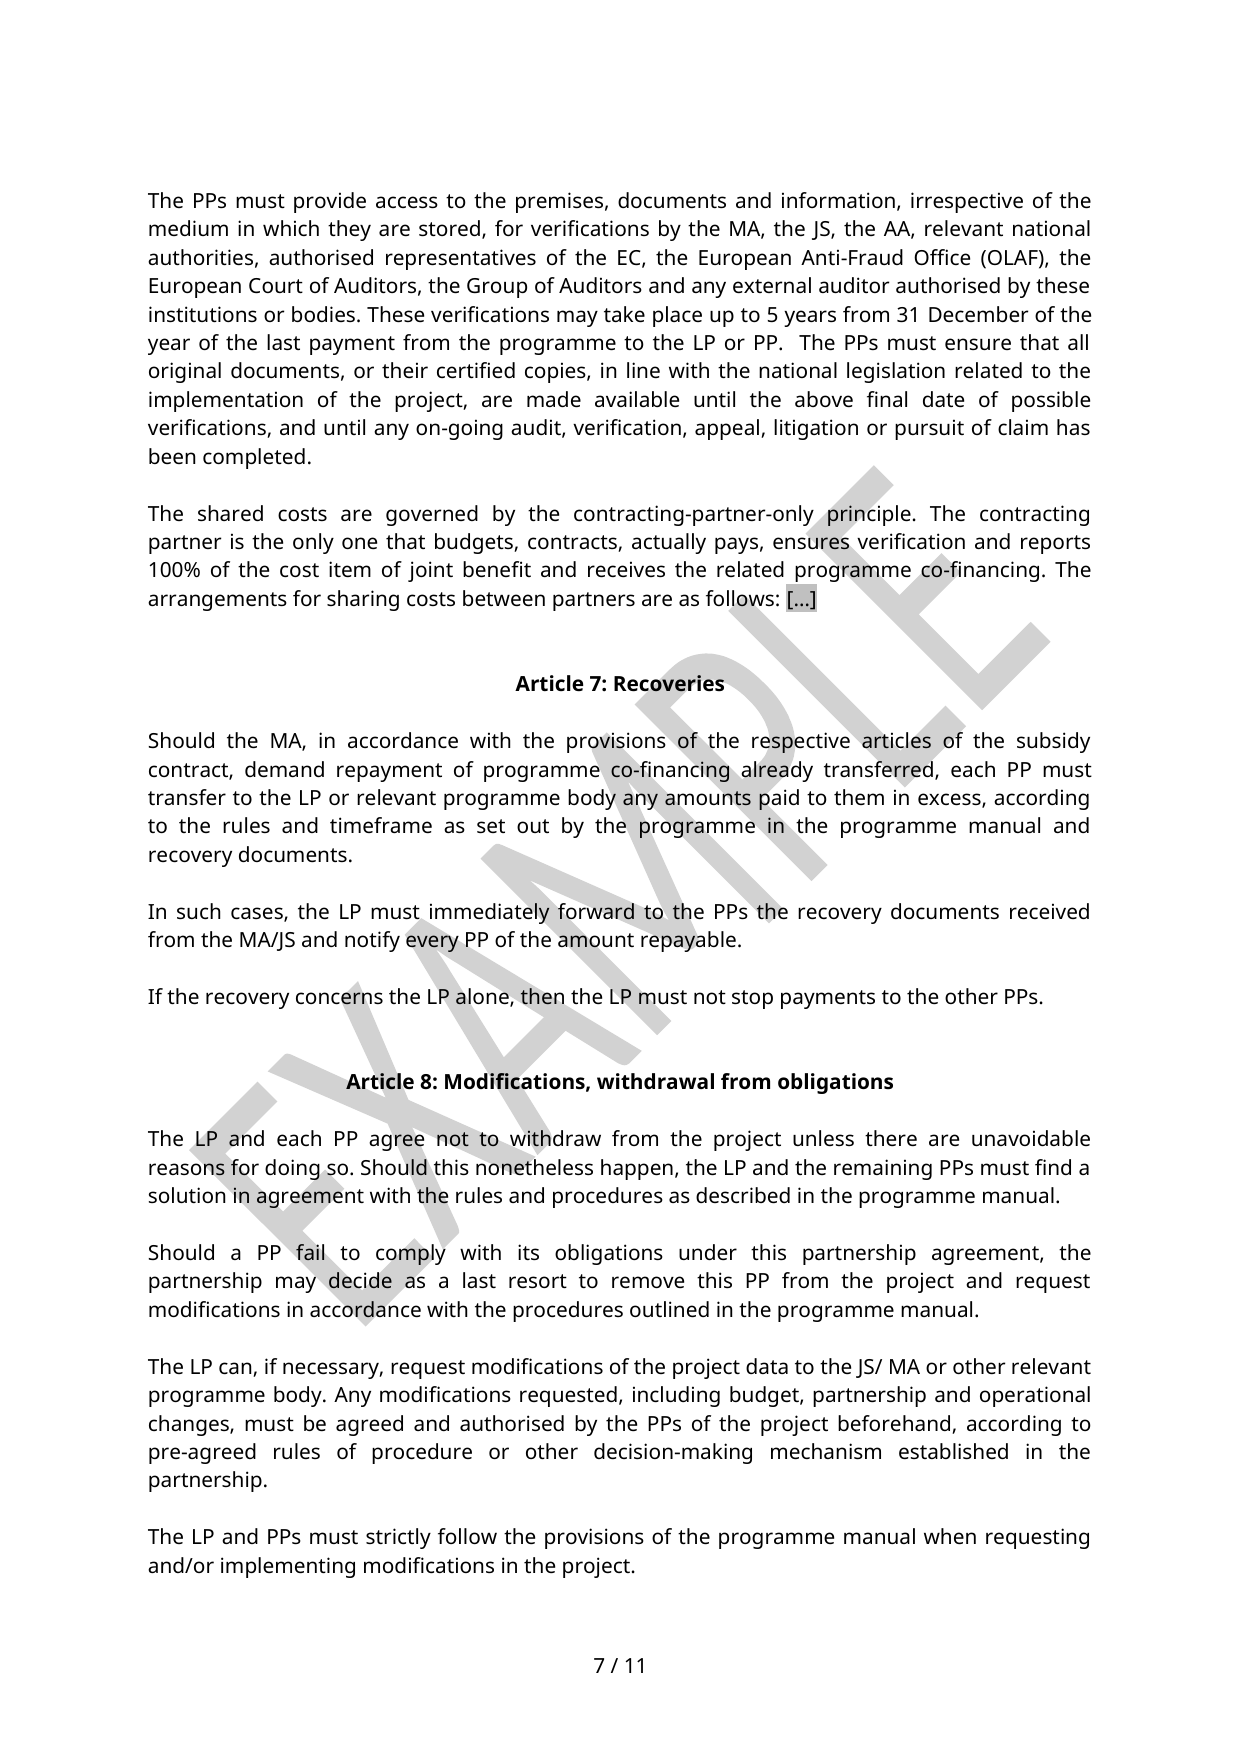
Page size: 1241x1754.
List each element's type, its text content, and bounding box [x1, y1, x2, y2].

text In such cases, the LP must immediately forward to the PPs the recovery documents received from the MA/JS and notify every PP of the amount repayable. [148, 897, 1092, 954]
subtitle Article 7: Recoveries [148, 669, 1092, 698]
text The LP can, if necessary, request modifications of the project data to the JS/ MA or other relevant programme body. Any modifications requested, including budget, partnership and operational changes, must be agreed and authorised by the PPs of the project beforehand, according to pre-agreed rules of procedure or other decision-making mechanism established in the partnership. [148, 1352, 1092, 1494]
text The LP and each PP agree not to withdraw from the project unless there are unavoidable reasons for doing so. Should this nonetheless happen, the LP and the remaining PPs must find a solution in agreement with the rules and procedures as described in the programme manual. [148, 1124, 1092, 1210]
text Should a PP fail to comply with its obligations under this partnership agreement, the partnership may decide as a last resort to remove this PP from the project and request modifications in accordance with the procedures outlined in the programme manual. [148, 1238, 1092, 1323]
text The LP and PPs must strictly follow the provisions of the programme manual when requesting and/or implementing modifications in the project. [148, 1522, 1092, 1579]
text The shared costs are governed by the contracting-partner-only principle. The contracting partner is the only one that budgets, contracts, actually pays, ensures verification and reports 100% of the cost item of joint benefit and receives the related programme co-financing. The arrangements for sharing costs between partners are as follows: […] [148, 499, 1092, 612]
text The PPs must provide access to the premises, documents and information, irrespective of the medium in which they are stored, for verifications by the MA, the JS, the AA, relevant national authorities, authorised representatives of the EC, the European Anti-Fraud Office (OLAF), the European Court of Auditors, the Group of Auditors and any external auditor authorised by these institutions or bodies. These verifications may take place up to 5 years from 31 December of the year of the last payment from the programme to the LP or PP. The PPs must ensure that all original documents, or their certified copies, in line with the national legislation related to the implementation of the project, are made available until the above final date of possible verifications, and until any on-going audit, verification, appeal, litigation or pursuit of claim has been completed. [148, 186, 1092, 470]
subtitle Article 8: Modifications, withdrawal from obligations [148, 1067, 1092, 1096]
text Should the MA, in accordance with the provisions of the respective articles of the subsidy contract, demand repayment of programme co-financing already transferred, each PP must transfer to the LP or relevant programme body any amounts paid to them in excess, according to the rules and timeframe as set out by the programme in the programme manual and recovery documents. [148, 726, 1092, 868]
text If the recovery concerns the LP alone, then the LP must not stop payments to the other PPs. [148, 982, 1092, 1011]
